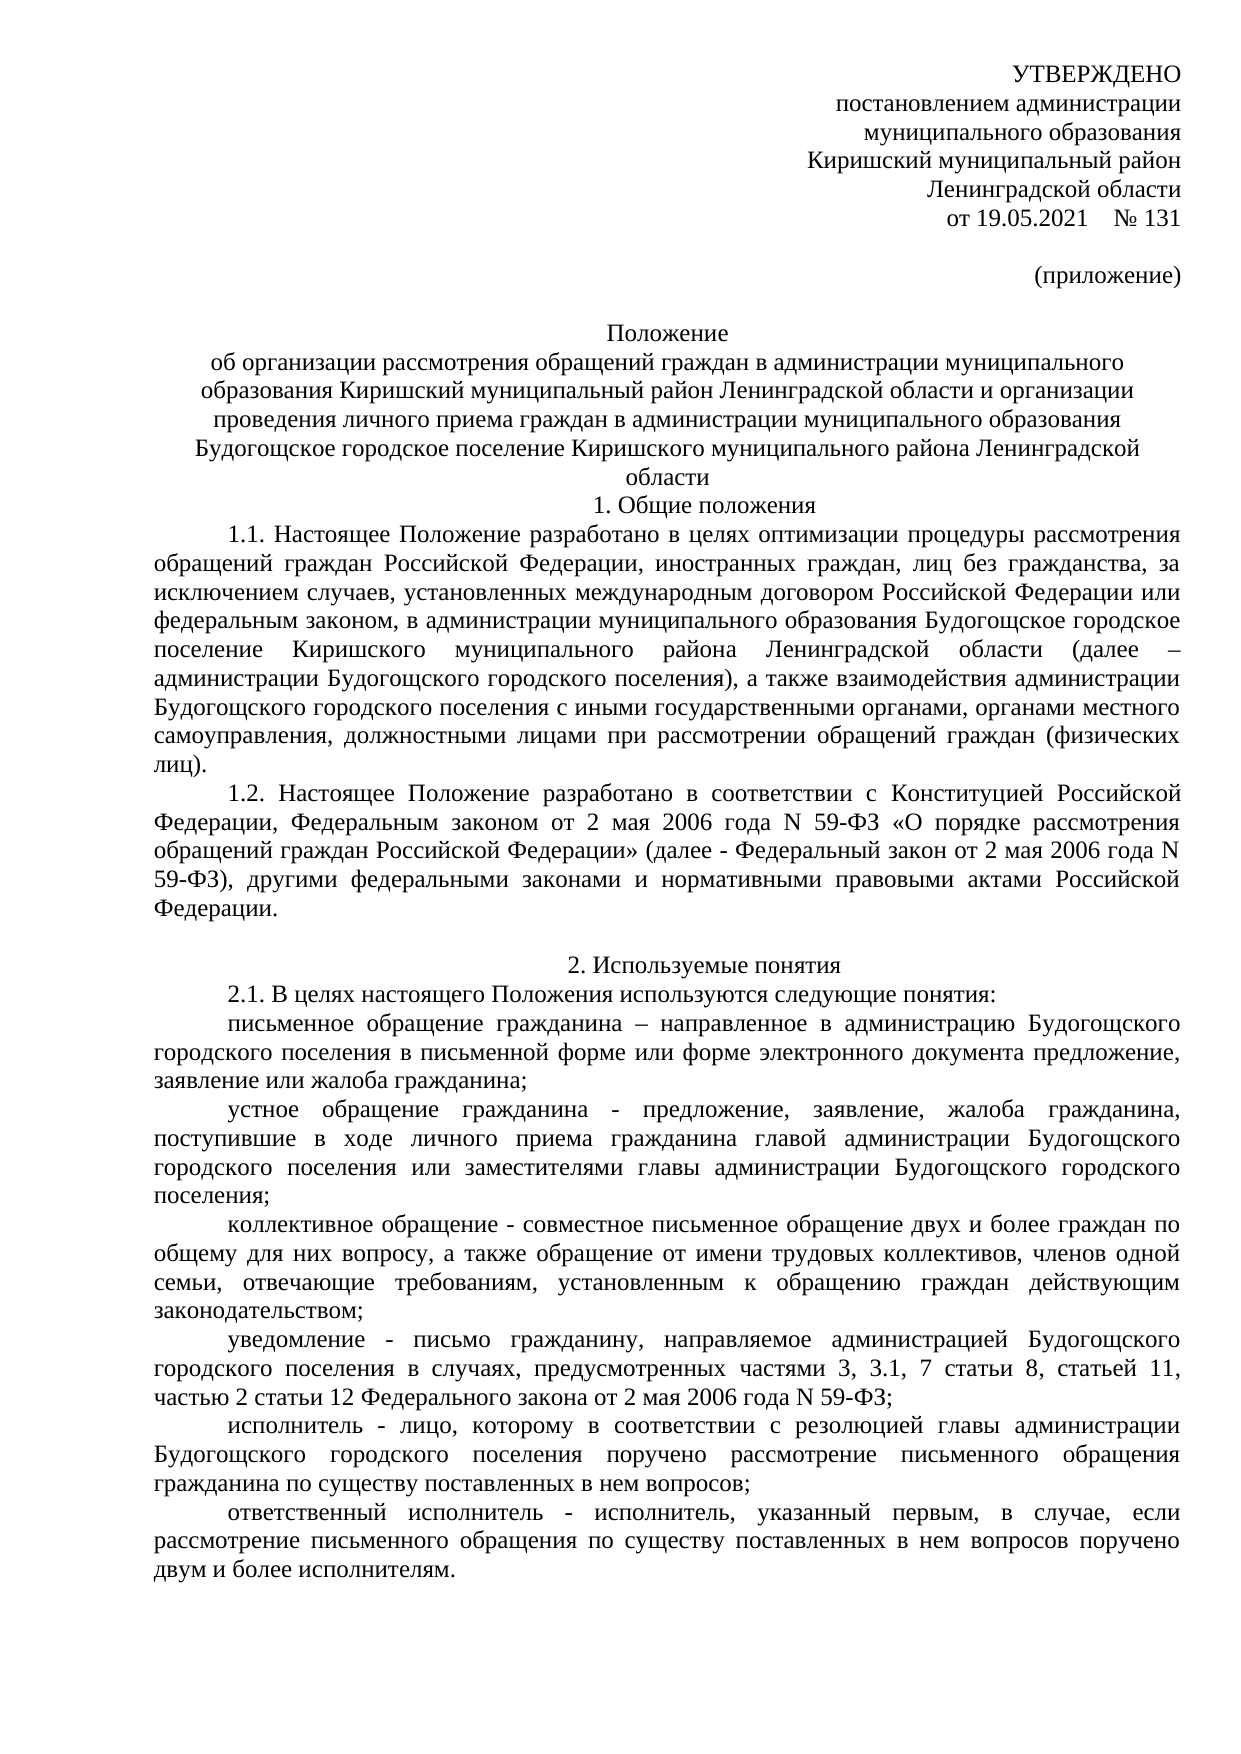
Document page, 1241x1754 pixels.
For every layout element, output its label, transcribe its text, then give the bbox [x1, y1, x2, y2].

text УТВЕРЖДЕНО [153, 59, 1181, 88]
text 2. Используемые понятия [153, 950, 1181, 979]
text уведомление - письмо гражданину, направляемое администрацией Будогощского городского поселения в случаях, предусмотренных частями 3, 3.1, 7 статьи 8, статьей 11, частью 2 статьи 12 Федерального закона от 2 мая 2006 года N 59-ФЗ; [153, 1324, 1181, 1410]
text 1.2. Настоящее Положение разработано в соответствии с Конституцией Российской Федерации, Федеральным законом от 2 мая 2006 года N 59-ФЗ «О порядке рассмотрения обращений граждан Российской Федерации» (далее - Федеральный закон от 2 мая 2006 года N 59-ФЗ), другими федеральными законами и нормативными правовыми актами Российской Федерации. [153, 778, 1181, 922]
text Киришский муниципальный район [153, 145, 1181, 174]
text Положение [153, 318, 1181, 347]
text ответственный исполнитель - исполнитель, указанный первым, в случае, если рассмотрение письменного обращения по существу поставленных в нем вопросов поручено двум и более исполнителям. [153, 1497, 1181, 1583]
text 1.1. Настоящее Положение разработано в целях оптимизации процедуры рассмотрения обращений граждан Российской Федерации, иностранных граждан, лиц без гражданства, за исключением случаев, установленных международным договором Российской Федерации или федеральным законом, в администрации муниципального образования Будогощское городское поселение Киришского муниципального района Ленинградской области (далее – администрации Будогощского городского поселения), а также взаимодействия администрации Будогощского городского поселения с иными государственными органами, органами местного самоуправления, должностными лицами при рассмотрении обращений граждан (физических лиц). [153, 519, 1181, 778]
text 2.1. В целях настоящего Положения используются следующие понятия: [153, 979, 1181, 1008]
text об организации рассмотрения обращений граждан в администрации муниципального образования Киришский муниципальный район Ленинградской области и организации проведения личного приема граждан в администрации муниципального образования Будогощское городское поселение Киришского муниципального района Ленинградской области [153, 347, 1181, 490]
text исполнитель - лицо, которому в соответствии с резолюцией главы администрации Будогощского городского поселения поручено рассмотрение письменного обращения гражданина по существу поставленных в нем вопросов; [153, 1410, 1181, 1497]
text постановлением администрации [153, 88, 1181, 117]
text коллективное обращение - совместное письменное обращение двух и более граждан по общему для них вопросу, а также обращение от имени трудовых коллективов, членов одной семьи, отвечающие требованиям, установленным к обращению граждан действующим законодательством; [153, 1209, 1181, 1324]
text устное обращение гражданина - предложение, заявление, жалоба гражданина, поступившие в ходе личного приема гражданина главой администрации Будогощского городского поселения или заместителями главы администрации Будогощского городского поселения; [153, 1094, 1181, 1209]
text муниципального образования [153, 117, 1181, 145]
text от 19.05.2021 № 131 [153, 203, 1181, 232]
text (приложение) [153, 260, 1181, 289]
text письменное обращение гражданина – направленное в администрацию Будогощского городского поселения в письменной форме или форме электронного документа предложение, заявление или жалоба гражданина; [153, 1008, 1181, 1094]
text 1. Общие положения [153, 490, 1181, 519]
text Ленинградской области [153, 174, 1181, 203]
